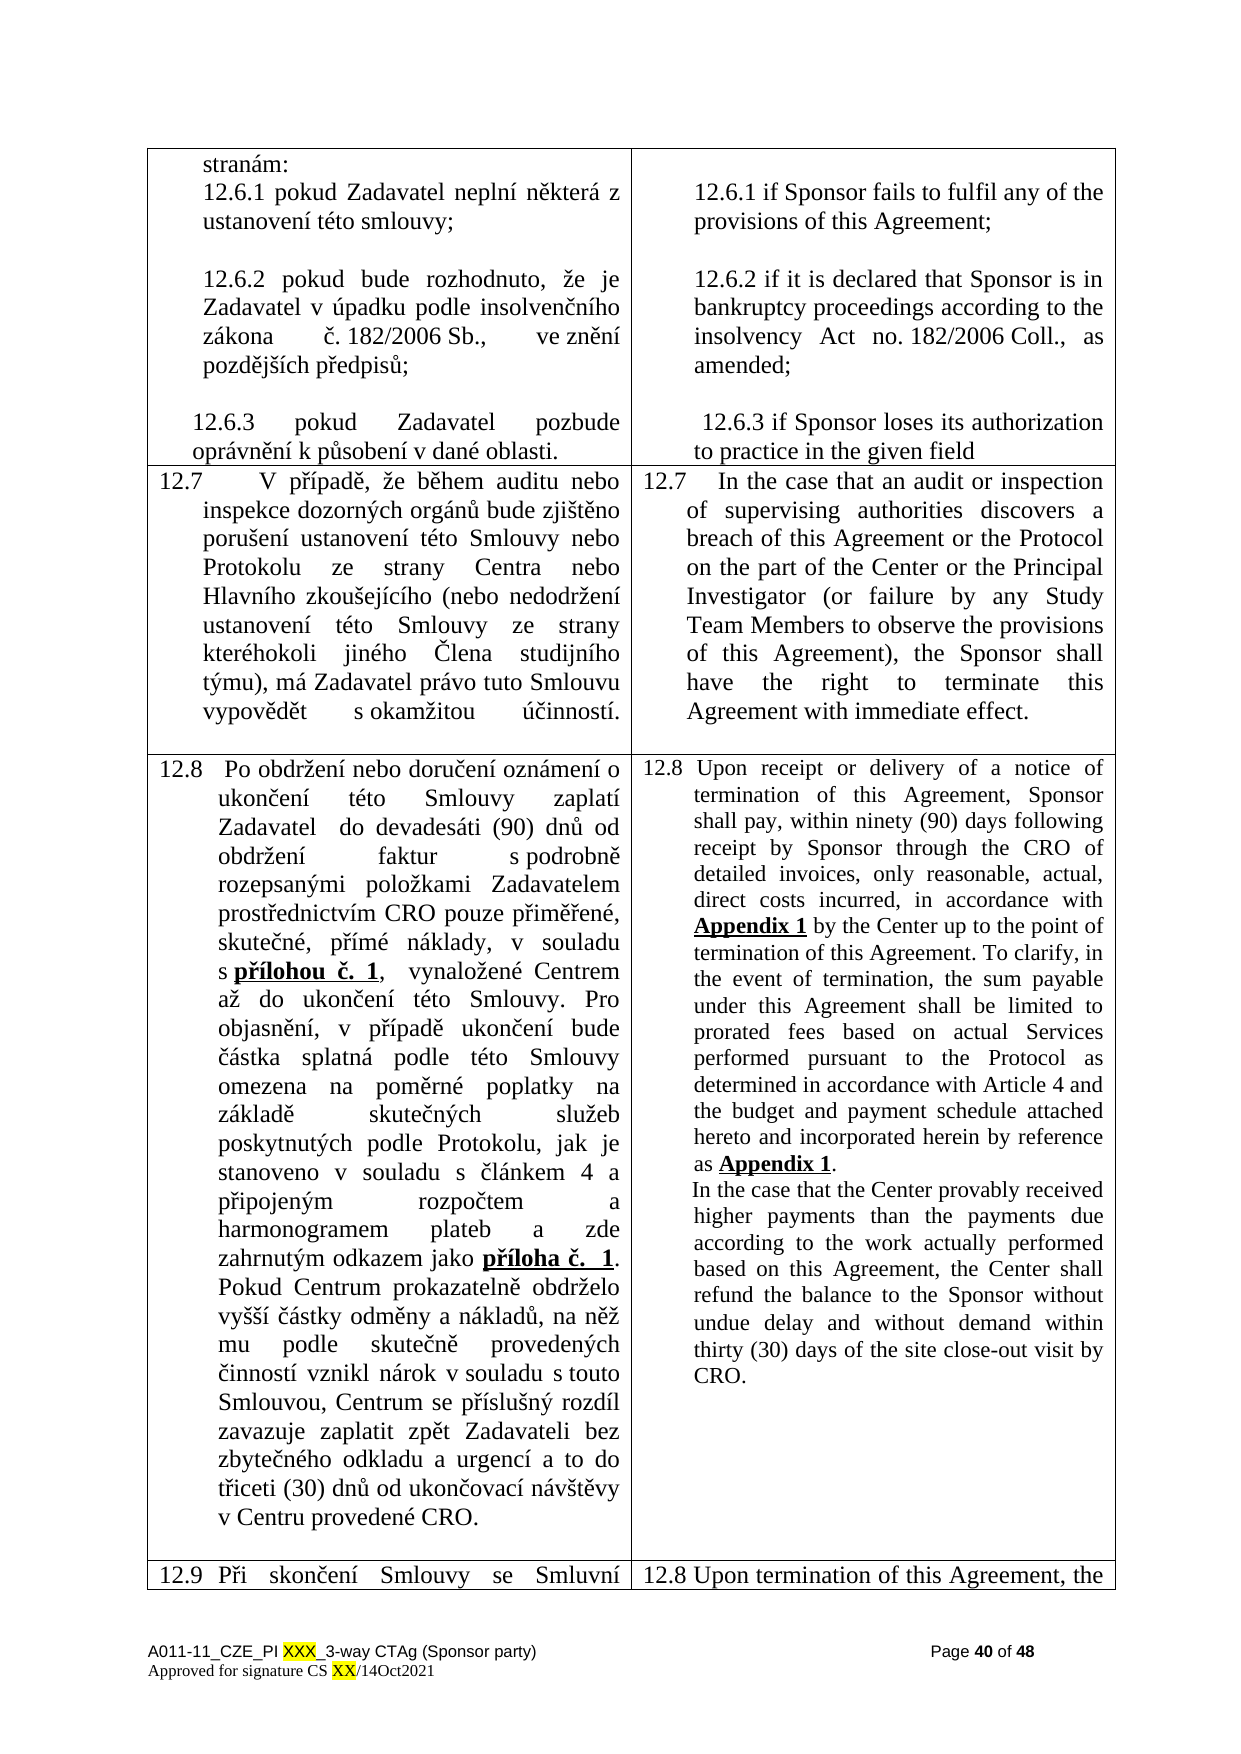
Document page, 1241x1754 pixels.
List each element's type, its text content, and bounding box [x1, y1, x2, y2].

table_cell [632, 1561, 1115, 1589]
table_cell 12.8 Upon receipt or delivery of a notice of termination of this Agreement, Sponsor shall pay, within ninety (90) days following receipt by Sponsor through the CRO of detailed invoices, only reasonable, actual, direct costs incurred, in accordance with Appendix 1 by the Center up to the point of termination of this Agreement. To clarify, in the event of termination, the sum payable under this Agreement shall be limited to prorated fees based on actual Services performed pursuant to the Protocol as determined in accordance with Article 4 and the budget and payment schedule attached hereto and incorporated herein by reference as Appendix 1. In the case that the Center provably received higher payments than the payments due according to the work actually performed based on this Agreement, the Center shall refund the balance to the Sponsor without undue delay and without demand within thirty (30) days of the site close-out visit by CRO. [632, 755, 1115, 1559]
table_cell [632, 149, 1115, 465]
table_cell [148, 149, 631, 465]
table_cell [148, 1561, 631, 1589]
table_cell V případě, že během auditu nebo inspekce dozorných orgánů bude zjištěno porušení ustanovení této Smlouvy nebo Protokolu ze strany Centra nebo Hlavního zkoušejícího (nebo nedodržení ustanovení této Smlouvy ze strany kteréhokoli jiného Člena studijního týmu), má Zadavatel právo tuto Smlouvu vypovědět s okamžitou účinností. [148, 466, 631, 753]
table_cell In the case that an audit or inspection of supervising authorities discovers a breach of this Agreement or the Protocol on the part of the Center or the Principal Investigator (or failure by any Study Team Members to observe the provisions of this Agreement), the Sponsor shall have the right to terminate this Agreement with immediate effect. [632, 466, 1115, 753]
table_cell Po obdržení nebo doručení oznámení o ukončení této Smlouvy zaplatí Zadavatel do devadesáti (90) dnů od obdržení faktur s podrobně rozepsanými položkami Zadavatelem prostřednictvím CRO pouze přiměřené, skutečné, přímé náklady, v souladu s přílohou č. 1, vynaložené Centrem až do ukončení této Smlouvy. Pro objasnění, v případě ukončení bude částka splatná podle této Smlouvy omezena na poměrné poplatky na základě skutečných služeb poskytnutých podle Protokolu, jak je stanoveno v souladu s článkem 4 a připojeným rozpočtem a harmonogramem plateb a zde zahrnutým odkazem jako příloha č. 1. Pokud Centrum prokazatelně obdrželo vyšší částky odměny a nákladů, na něž mu podle skutečně provedených činností vznikl nárok v souladu s touto Smlouvou, Centrum se příslušný rozdíl zavazuje zaplatit zpět Zadavateli bez zbytečného odkladu a urgencí a to do třiceti (30) dnů od ukončovací návštěvy v Centru provedené CRO. [148, 755, 631, 1559]
